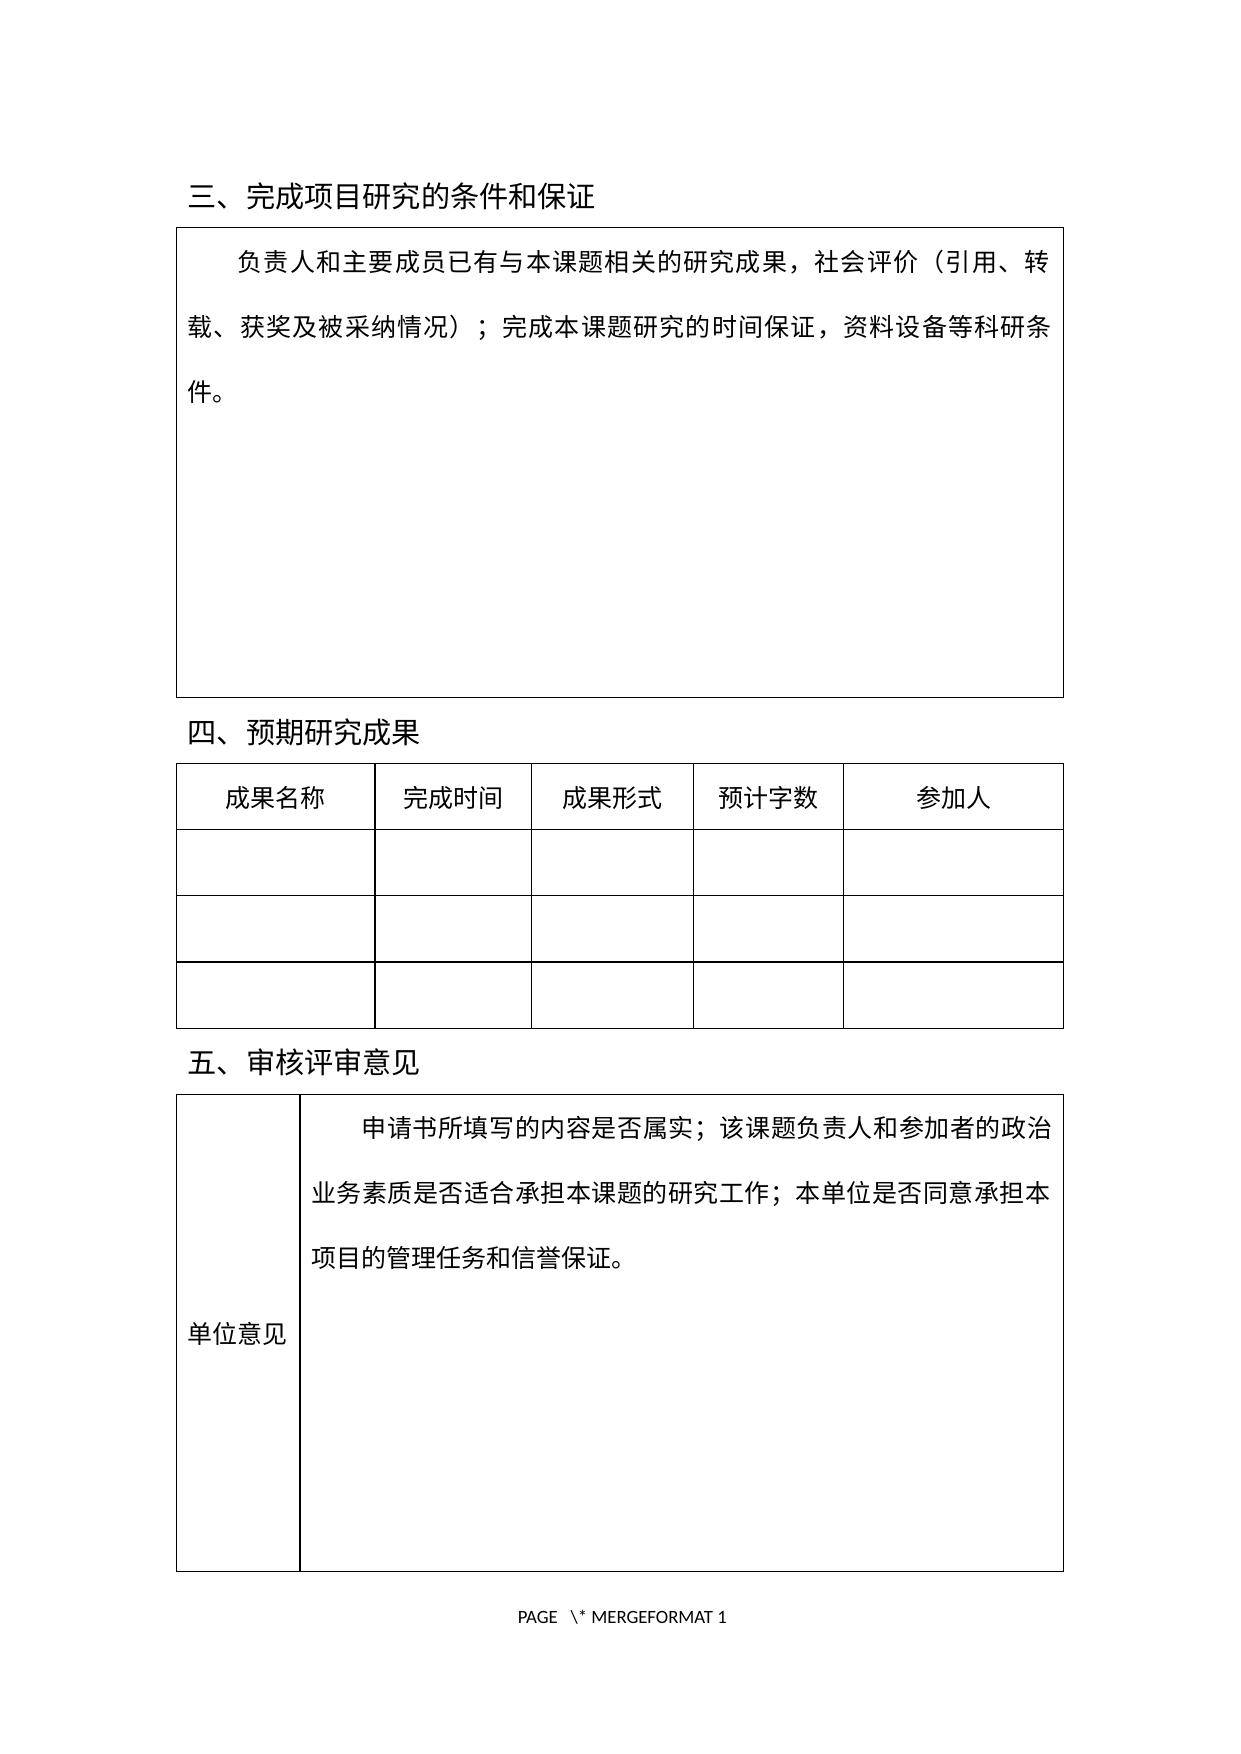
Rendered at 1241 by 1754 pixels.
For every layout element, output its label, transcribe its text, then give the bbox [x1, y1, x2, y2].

table_cell [376, 830, 531, 895]
table_header 完成时间 [376, 764, 531, 829]
table_header 负责人和主要成员已有与本课题相关的研究成果，社会评价（引用、转载、获奖及被采纳情况）；完成本课题研究的时间保证，资料设备等科研条件。 [177, 228, 1063, 697]
table_cell [532, 830, 693, 895]
table_cell [376, 896, 531, 961]
text 四、预期研究成果 [187, 698, 1053, 763]
table_cell [694, 830, 843, 895]
table_header 单位意见 [177, 1095, 299, 1571]
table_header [301, 1095, 1063, 1571]
table_cell [694, 963, 843, 1027]
table_cell [694, 896, 843, 961]
table_cell [376, 963, 531, 1027]
table_cell [532, 963, 693, 1027]
table_header 成果形式 [532, 764, 693, 829]
table_cell [177, 830, 374, 895]
text 五、审核评审意见 [187, 1029, 1053, 1093]
text 三、完成项目研究的条件和保证 [187, 162, 1053, 227]
table_header 预计字数 [694, 764, 843, 829]
table_cell [844, 830, 1063, 895]
table_header 参加人 [844, 764, 1063, 829]
table_cell [532, 896, 693, 961]
table_cell [177, 896, 374, 961]
table_cell [844, 896, 1063, 961]
table_cell [177, 963, 374, 1027]
table_header 成果名称 [177, 764, 374, 829]
table_cell [844, 963, 1063, 1027]
